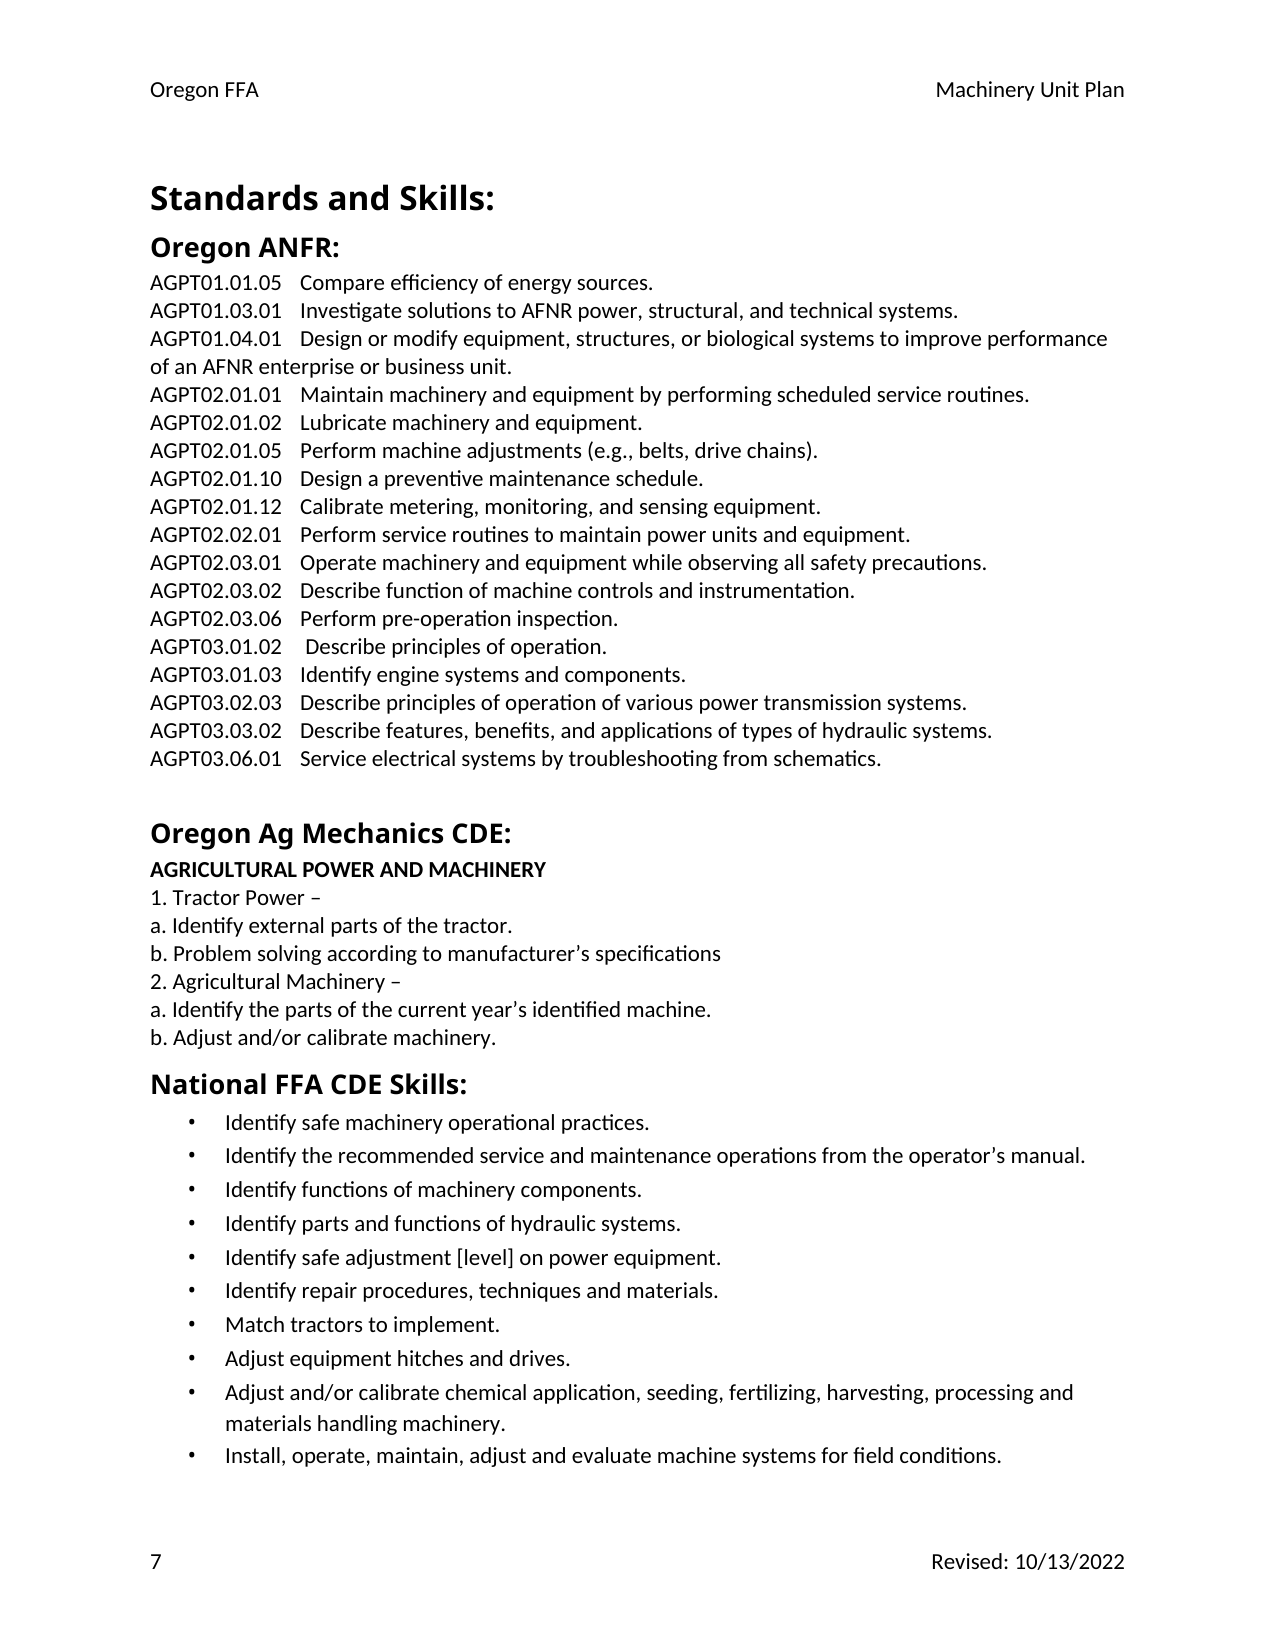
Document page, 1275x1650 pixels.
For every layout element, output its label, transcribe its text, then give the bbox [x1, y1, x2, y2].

text AGPT02.03.06 Perform pre-operation inspection. [150, 604, 1125, 632]
text AGPT03.02.03 Describe principles of operation of various power transmission systems. [150, 688, 1125, 716]
text AGPT01.03.01 Investigate solutions to AFNR power, structural, and technical systems. [150, 296, 1125, 324]
list Adjust equipment hitches and drives. [187, 1342, 1125, 1373]
text 1. Tractor Power – [150, 883, 1125, 911]
text AGPT03.01.02 Describe principles of operation. [150, 632, 1125, 660]
text AGPT02.03.01 Operate machinery and equipment while observing all safety precautions. [150, 548, 1125, 576]
list Install, operate, maintain, adjust and evaluate machine systems for field conditions. [187, 1439, 1125, 1470]
list Identify parts and functions of hydraulic systems. [187, 1207, 1125, 1238]
text AGPT01.04.01 Design or modify equipment, structures, or biological systems to improve performance of an AFNR enterprise or business unit. [150, 324, 1125, 380]
text AGRICULTURAL POWER AND MACHINERY [150, 855, 1125, 883]
text AGPT02.01.02 Lubricate machinery and equipment. [150, 408, 1125, 436]
text AGPT02.01.05 Perform machine adjustments (e.g., belts, drive chains). [150, 436, 1125, 464]
subtitle National FFA CDE Skills: [150, 1066, 1125, 1102]
text AGPT02.01.01 Maintain machinery and equipment by performing scheduled service routines. [150, 380, 1125, 408]
text AGPT01.01.05 Compare efficiency of energy sources. [150, 268, 1125, 296]
text 2. Agricultural Machinery – [150, 967, 1125, 995]
subtitle Oregon ANFR: [150, 228, 1125, 265]
text AGPT02.01.12 Calibrate metering, monitoring, and sensing equipment. [150, 492, 1125, 520]
text AGPT03.03.02 Describe features, benefits, and applications of types of hydraulic systems. [150, 716, 1125, 744]
text AGPT03.01.03 Identify engine systems and components. [150, 660, 1125, 688]
text AGPT02.03.02 Describe function of machine controls and instrumentation. [150, 576, 1125, 604]
list Identify repair procedures, techniques and materials. [187, 1274, 1125, 1305]
list Identify safe adjustment [level] on power equipment. [187, 1240, 1125, 1272]
list Identify the recommended service and maintenance operations from the operator’s manual. [187, 1139, 1125, 1170]
text AGPT02.01.10 Design a preventive maintenance schedule. [150, 464, 1125, 492]
list Identify safe machinery operational practices. [187, 1105, 1125, 1137]
list Identify functions of machinery components. [187, 1173, 1125, 1204]
text a. Identify external parts of the tractor. [150, 911, 1125, 939]
list Match tractors to implement. [187, 1308, 1125, 1339]
list Adjust and/or calibrate chemical application, seeding, fertilizing, harvesting, processing and materials handling machinery. [187, 1375, 1125, 1437]
text b. Adjust and/or calibrate machinery. [150, 1023, 1125, 1051]
text AGPT03.06.01 Service electrical systems by troubleshooting from schematics. [150, 744, 1125, 772]
text AGPT02.02.01 Perform service routines to maintain power units and equipment. [150, 520, 1125, 548]
text b. Problem solving according to manufacturer’s specifications [150, 939, 1125, 967]
subtitle Oregon Ag Mechanics CDE: [150, 815, 1125, 852]
text a. Identify the parts of the current year’s identified machine. [150, 995, 1125, 1023]
subtitle Standards and Skills: [150, 175, 1125, 220]
